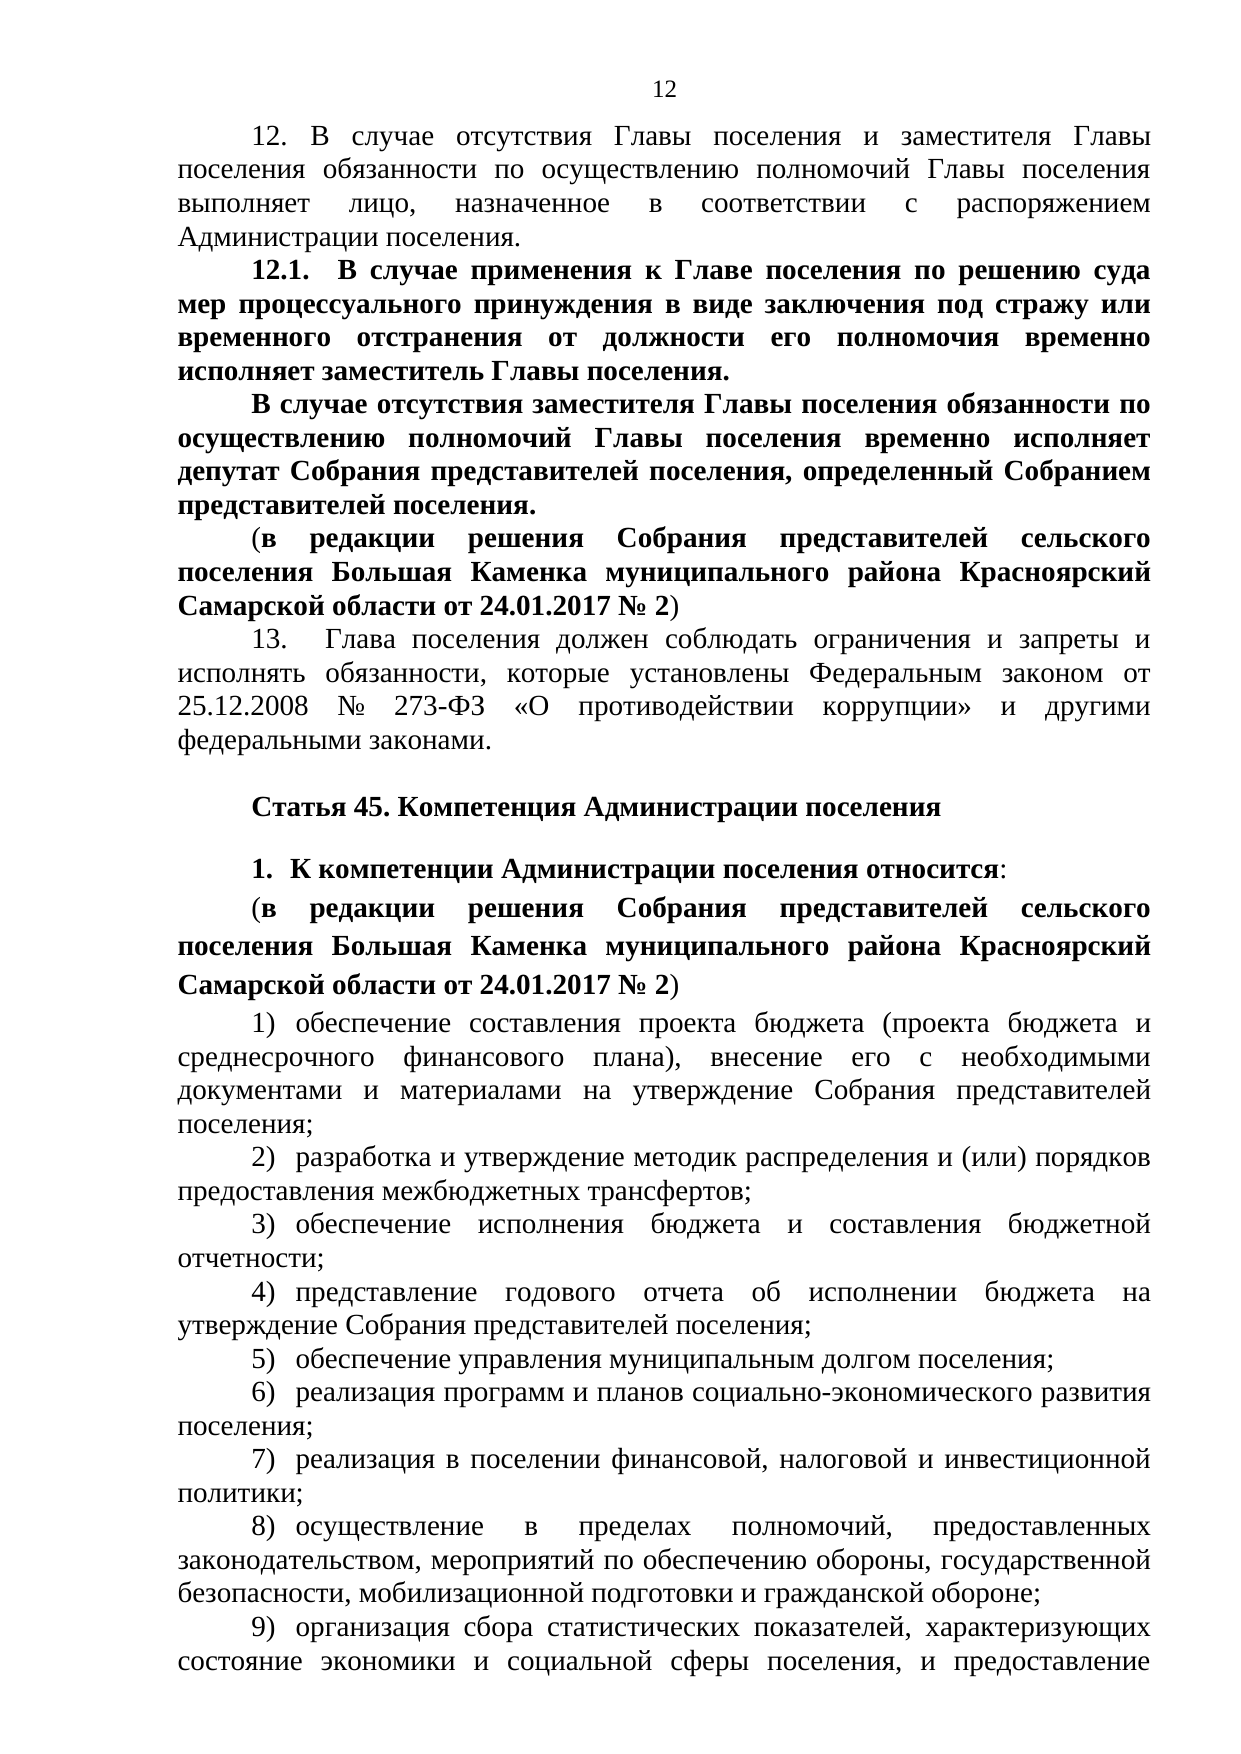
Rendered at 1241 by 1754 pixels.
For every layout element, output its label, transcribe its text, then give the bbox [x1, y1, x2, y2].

text (в редакции решения Собрания представителей сельского поселения Большая Каменка муниципального района Красноярский Самарской области от 24.01.2017 № 2) [177, 521, 1152, 621]
list разработка и утверждение методик распределения и (или) порядков предоставления межбюджетных трансфертов; [177, 1139, 1152, 1207]
list реализация в поселении финансовой, налоговой и инвестиционной политики; [177, 1441, 1152, 1508]
text В случае отсутствия заместителя Главы поселения обязанности по осуществлению полномочий Главы поселения временно исполняет депутат Собрания представителей поселения, определенный Собранием представителей поселения. [177, 386, 1152, 521]
list обеспечение исполнения бюджета и составления бюджетной отчетности; [177, 1207, 1152, 1274]
list В случае отсутствия Главы поселения и заместителя Главы поселения обязанности по осуществлению полномочий Главы поселения выполняет лицо, назначенное в соответствии с распоряжением Администрации поселения. [177, 118, 1152, 252]
text (в редакции решения Собрания представителей сельского поселения Большая Каменка муниципального района Красноярский Самарской области от 24.01.2017 № 2) [177, 890, 1152, 1000]
list осуществление в пределах полномочий, предоставленных законодательством, мероприятий по обеспечению обороны, государственной безопасности, мобилизационной подготовки и гражданской обороне; [177, 1508, 1152, 1609]
text 13. Глава поселения должен соблюдать ограничения и запреты и исполнять обязанности, которые установлены Федеральным законом от 25.12.2008 № 273-ФЗ «О противодействии коррупции» и другими федеральными законами. [177, 621, 1152, 755]
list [177, 1609, 1152, 1676]
list обеспечение составления проекта бюджета (проекта бюджета и среднесрочного финансового плана), внесение его с необходимыми документами и материалами на утверждение Собрания представителей поселения; [177, 1005, 1152, 1139]
list реализация программ и планов социально-экономического развития поселения; [177, 1374, 1152, 1441]
text 1. К компетенции Администрации поселения относится: [177, 851, 1152, 885]
text 12.1. В случае применения к Главе поселения по решению суда мер процессуального принуждения в виде заключения под стражу или временного отстранения от должности его полномочия временно исполняет заместитель Главы поселения. [177, 252, 1152, 386]
list представление годового отчета об исполнении бюджета на утверждение Собрания представителей поселения; [177, 1274, 1152, 1341]
text Статья 45. Компетенция Администрации поселения [251, 789, 1152, 822]
list обеспечение управления муниципальным долгом поселения; [177, 1341, 1152, 1374]
